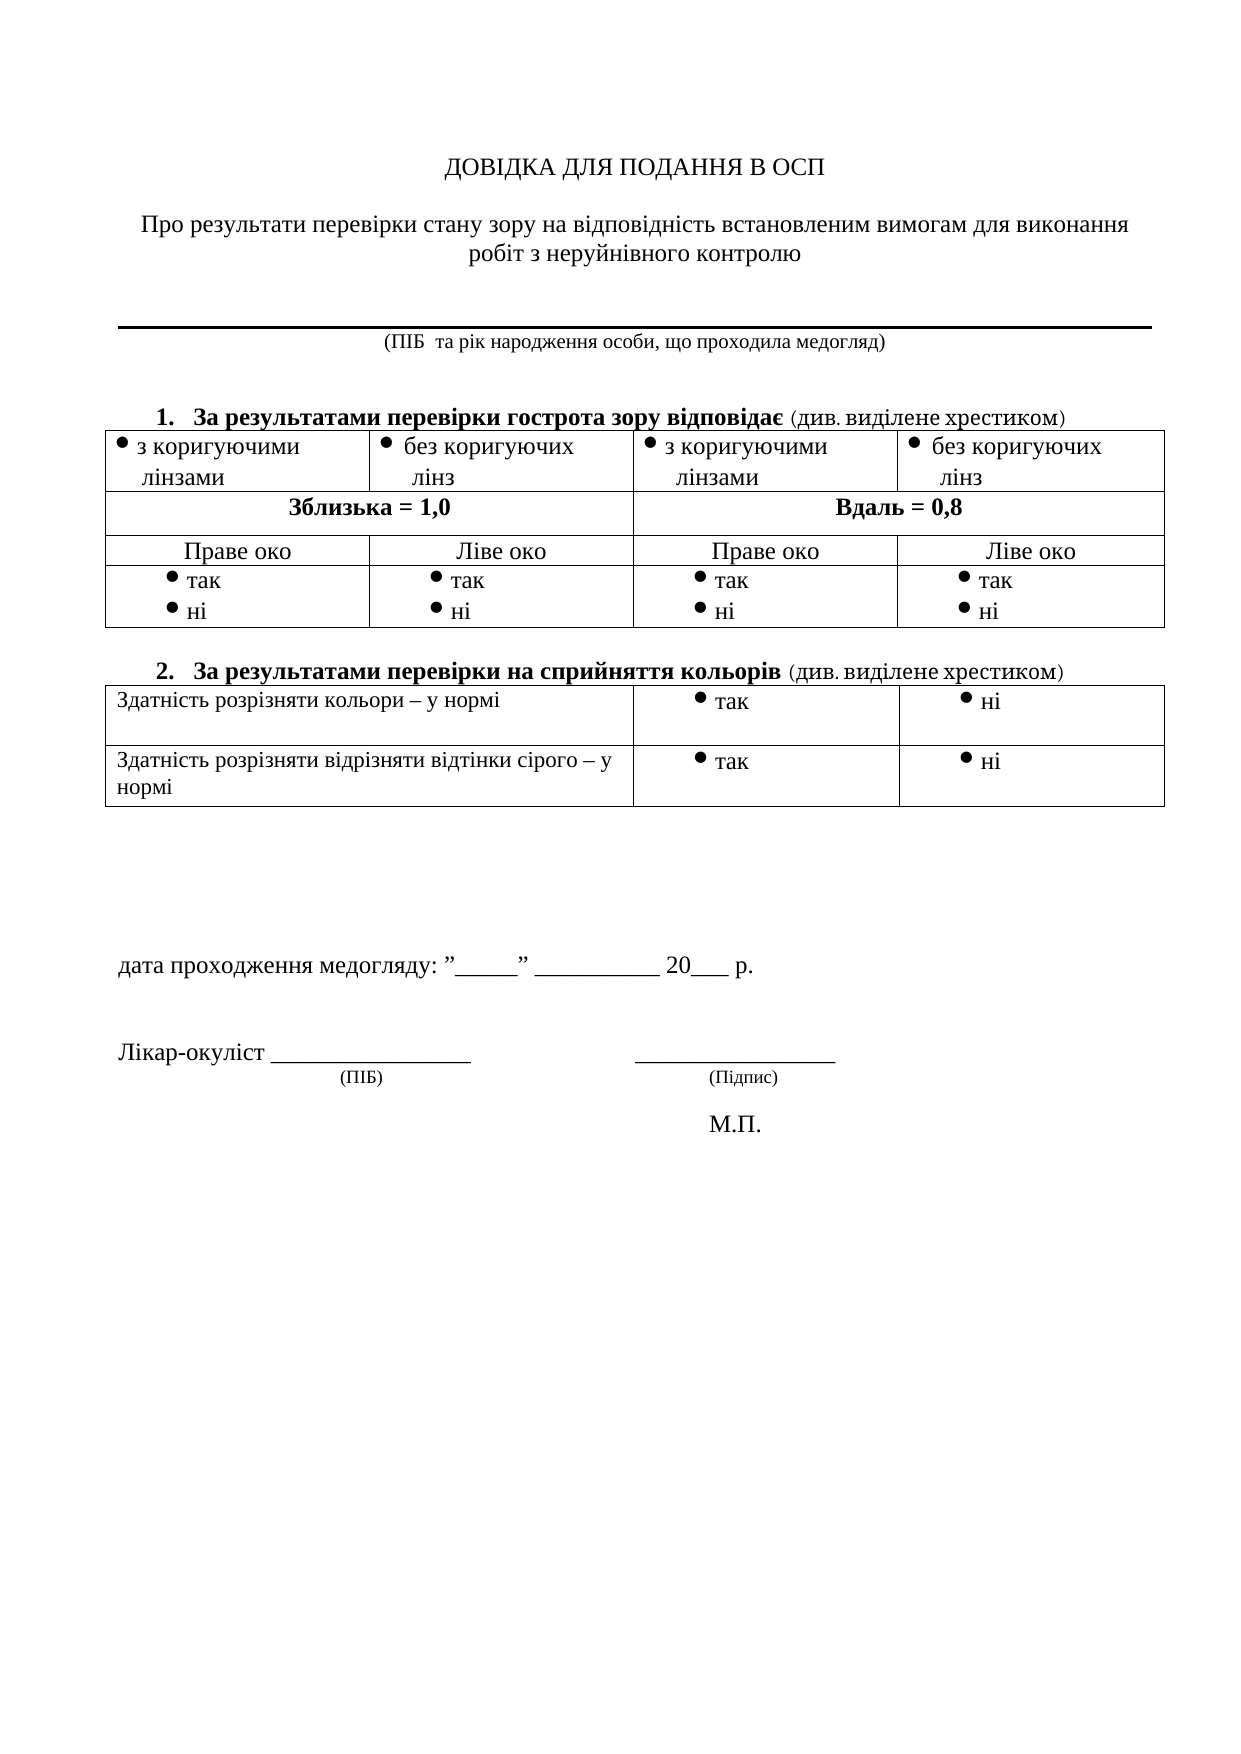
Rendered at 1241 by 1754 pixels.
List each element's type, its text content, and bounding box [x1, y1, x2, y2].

text (ПІБ) (Підпис) [118, 1066, 1152, 1087]
text ДОВІДКА ДЛЯ ПОДАННЯ В ОСП [118, 152, 1152, 180]
table_cell  так  ні [634, 566, 897, 627]
table_cell Зблизька = 1,0 [106, 492, 633, 535]
text М.П. [118, 1109, 1152, 1137]
table_cell  так [634, 746, 899, 806]
table_header  з коригуючими лінзами [106, 431, 369, 491]
table_cell Здатність розрізняти відрізняти відтінки сірого – у нормі [106, 746, 633, 806]
text дата проходження медогляду: ”_____” __________ 20___ р. [118, 951, 1152, 979]
table_cell Праве око [634, 536, 897, 564]
table_header Здатність розрізняти кольори – у нормі [106, 686, 633, 745]
table_header  без коригуючих лінз [370, 431, 633, 491]
table_header  з коригуючими лінзами [634, 431, 897, 491]
table_header  ні [900, 686, 1164, 745]
text Про результати перевірки стану зору на відповідність встановленим вимогам для виконання робіт з неруйнівного контролю [118, 209, 1152, 267]
table_cell Праве око [106, 536, 369, 564]
text (ПІБ та рік народження особи, що проходила медогляд) [118, 329, 1152, 353]
text Лікар-окуліст ________________ ________________ [118, 1037, 1152, 1066]
table_cell  ні [900, 746, 1164, 806]
table_header  без коригуючих лінз [898, 431, 1164, 491]
table_cell Ліве око [370, 536, 633, 564]
table_cell  так  ні [370, 566, 633, 627]
list За результатами перевірки на сприйняття кольорів (див. виділене хрестиком) [156, 656, 1152, 685]
table_cell  так  ні [898, 566, 1164, 627]
table_cell Вдаль = 0,8 [634, 492, 1164, 535]
table_cell  так  ні [106, 566, 369, 627]
table_header  так [634, 686, 899, 745]
list За результатами перевірки гострота зору відповідає (див. виділене хрестиком) [156, 402, 1152, 430]
table_cell Ліве око [898, 536, 1164, 564]
